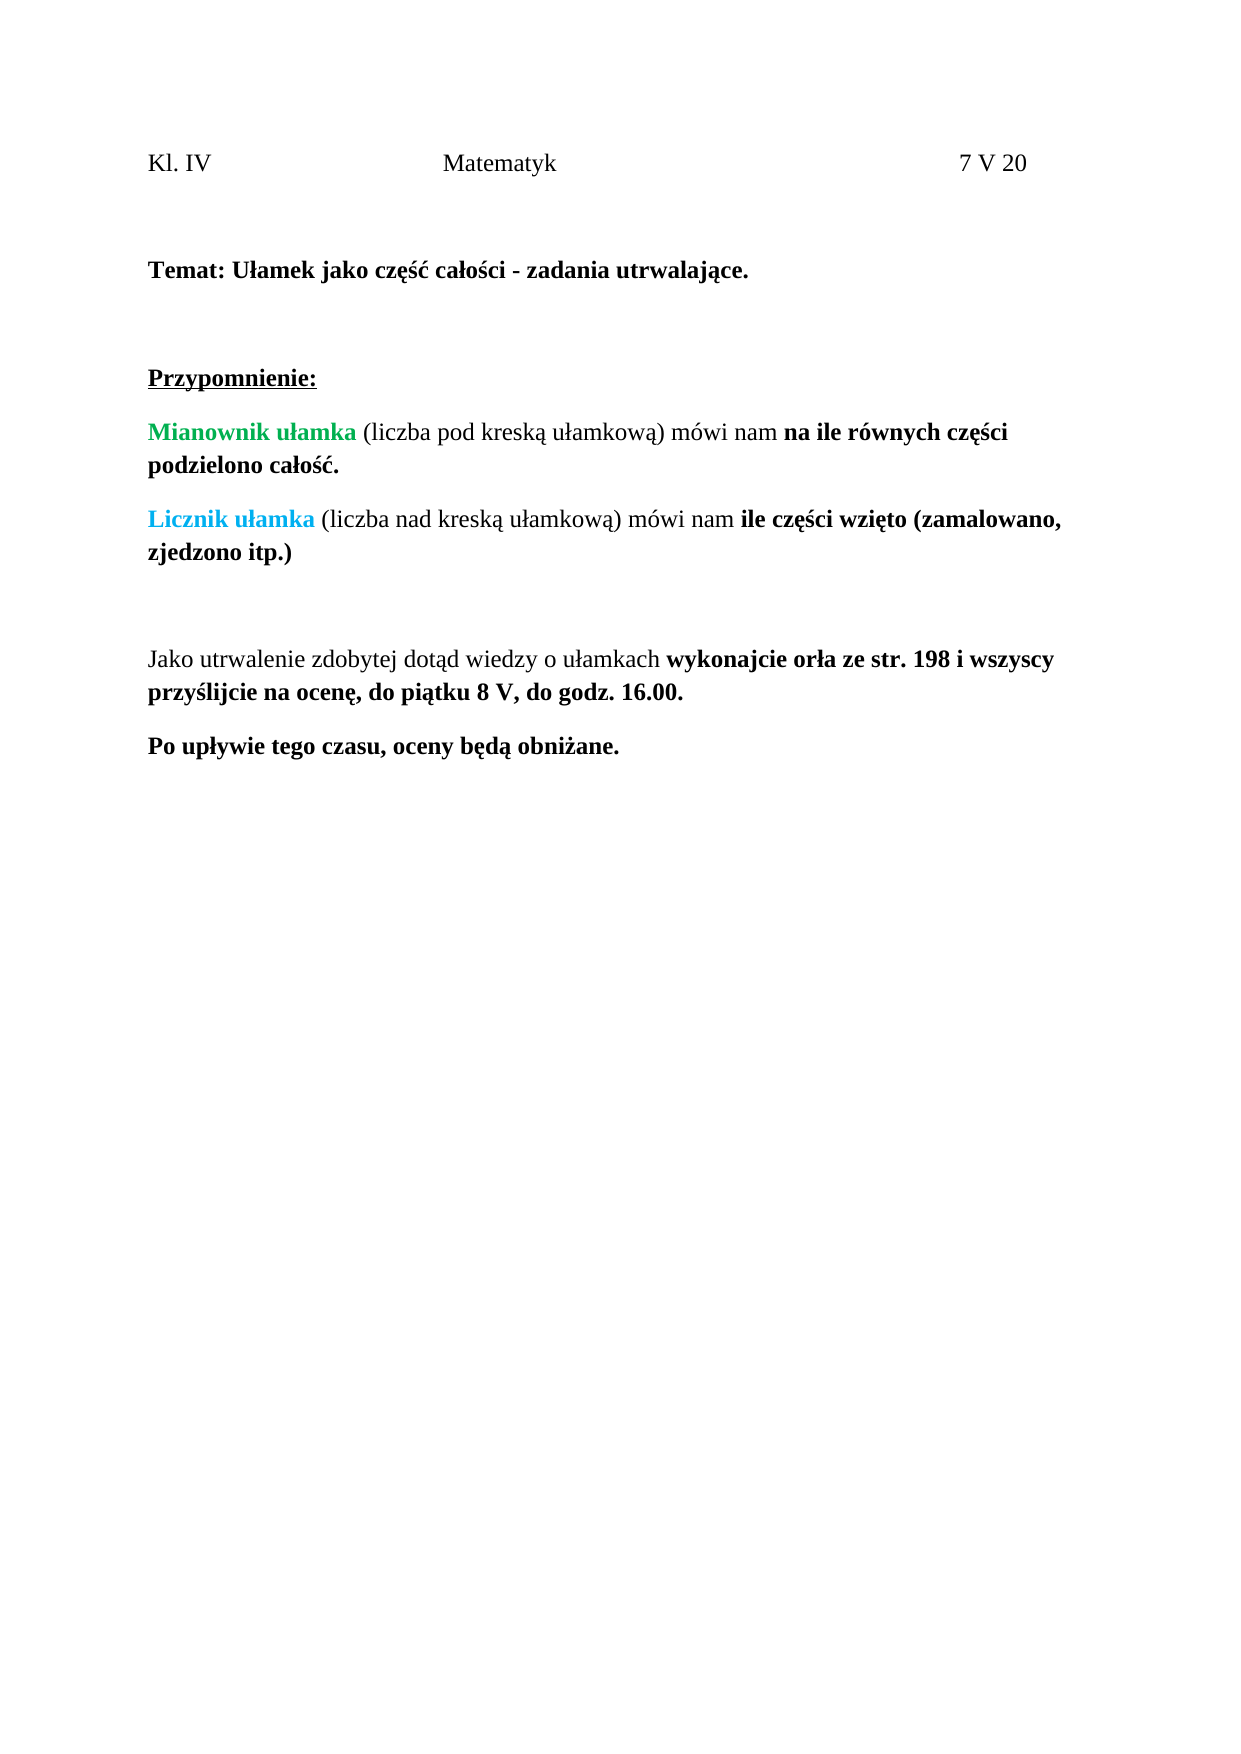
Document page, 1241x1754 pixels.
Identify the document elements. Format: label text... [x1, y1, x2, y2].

text Przypomnienie: [148, 363, 1093, 392]
text Jako utrwalenie zdobytej dotąd wiedzy o ułamkach wykonajcie orła ze str. 198 i wszyscy przyślijcie na ocenę, do piątku 8 V, do godz. 16.00. [148, 644, 1093, 706]
text Temat: Ułamek jako część całości - zadania utrwalające. [148, 255, 1093, 284]
text Licznik ułamka (liczba nad kreską ułamkową) mówi nam ile części wzięto (zamalowano, zjedzono itp.) [148, 504, 1093, 566]
text Po upływie tego czasu, oceny będą obniżane. [148, 731, 1093, 760]
text Mianownik ułamka (liczba pod kreską ułamkową) mówi nam na ile równych części podzielono całość. [148, 417, 1093, 479]
text Kl. IV Matematyk 7 V 20 [148, 148, 1093, 176]
